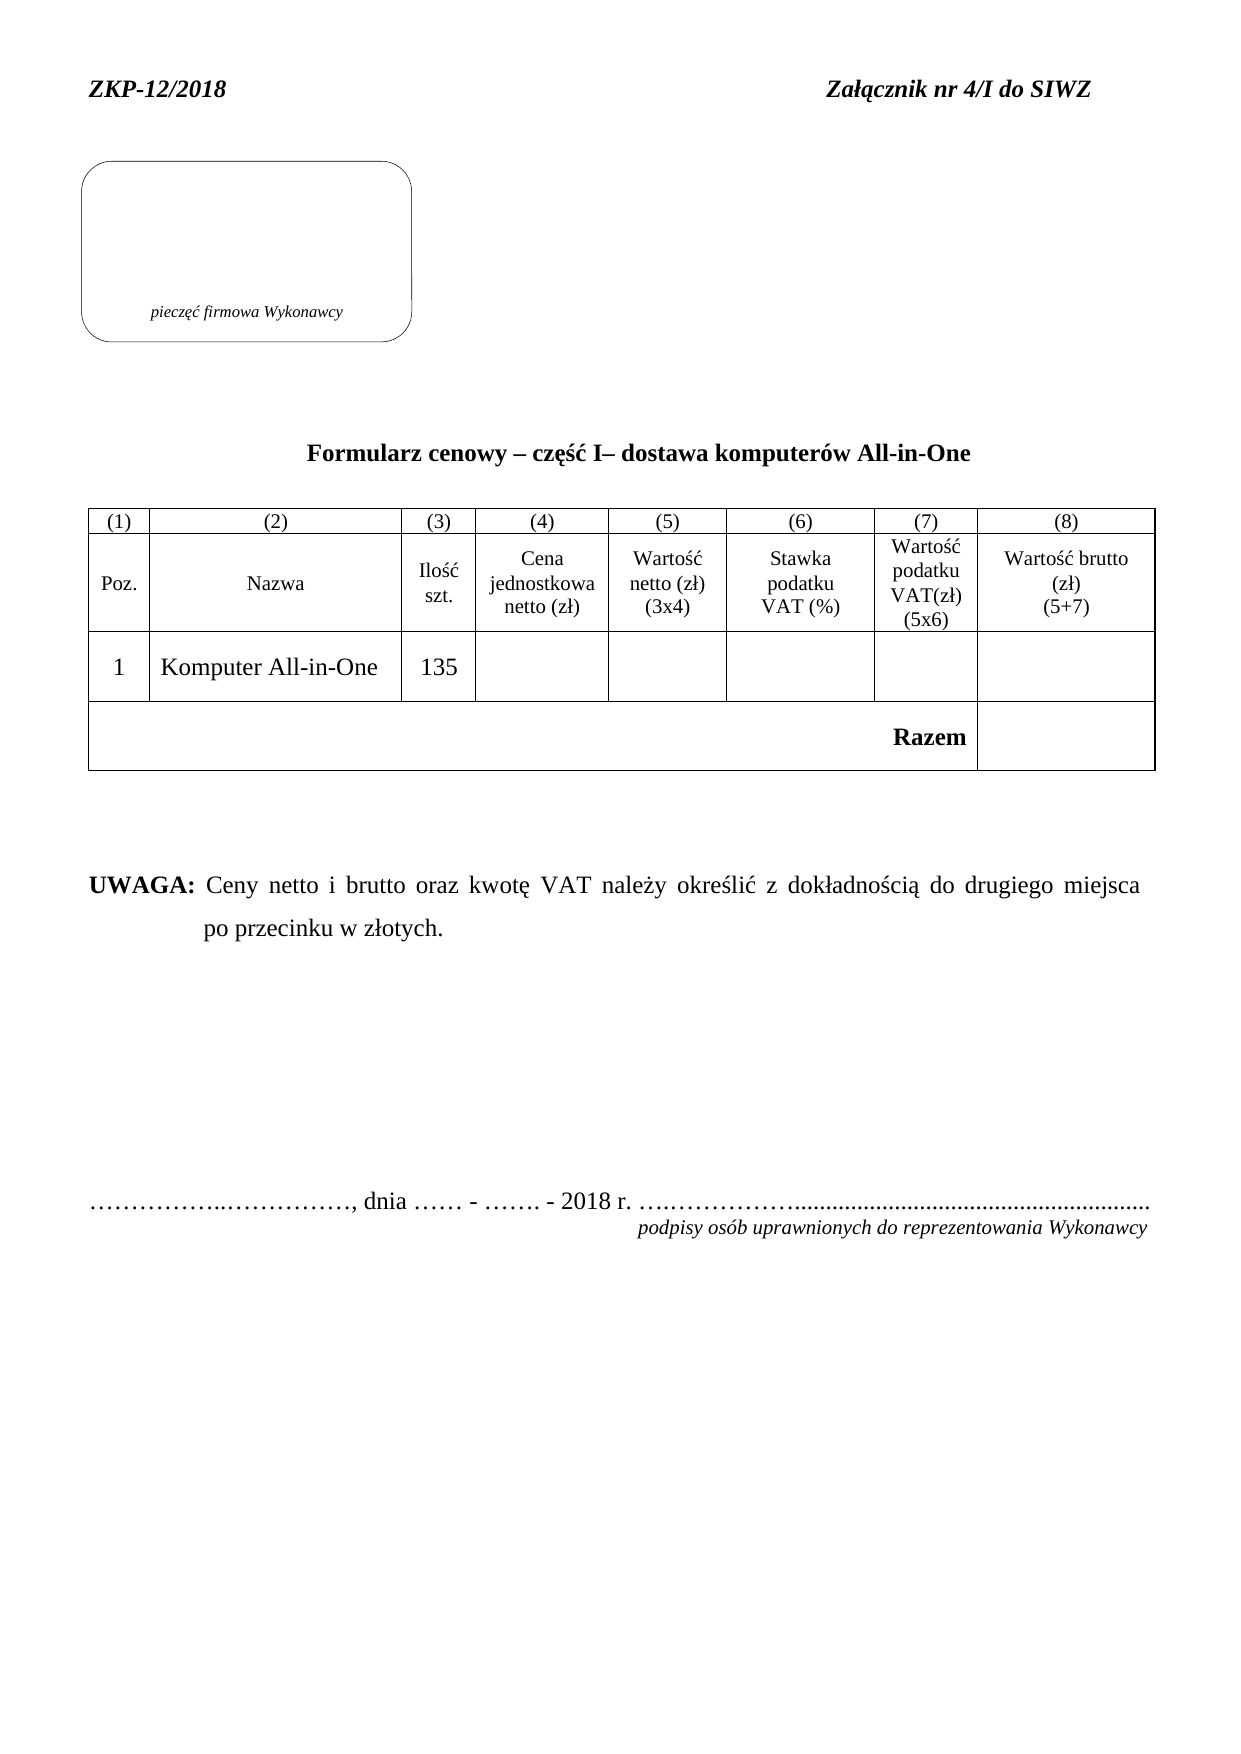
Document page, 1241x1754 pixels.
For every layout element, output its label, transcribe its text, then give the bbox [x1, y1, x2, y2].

table_cell 1 [89, 632, 149, 701]
table_cell Cena jednostkowa netto (zł) [476, 534, 608, 631]
table_cell Wartość brutto (zł) (5+7) [978, 534, 1154, 631]
table_cell Poz. [89, 534, 149, 631]
table_cell Razem [89, 702, 977, 770]
table_cell Wartość netto (zł) (3x4) [609, 534, 726, 631]
table_cell [476, 632, 608, 701]
table_header (8) [978, 509, 1154, 533]
text UWAGA: Ceny netto i brutto oraz kwotę VAT należy określić z dokładnością do drugiego miejsca po przecinku w złotych. [89, 870, 1152, 942]
table_header (2) [150, 509, 401, 533]
table_cell Komputer All-in-One [150, 632, 401, 701]
table_header (3) [402, 509, 475, 533]
table_header (7) [875, 509, 977, 533]
table_cell Nazwa [150, 534, 401, 631]
table_cell [978, 632, 1154, 701]
table_header (6) [727, 509, 874, 533]
text Formularz cenowy – część I– dostawa komputerów All-in-One [126, 438, 1152, 467]
table_cell Stawka podatku VAT (%) [727, 534, 874, 631]
table_header (5) [609, 509, 726, 533]
text ……………..……………, dnia …… - ……. - 2018 r. ….……………......................................................... [89, 1186, 1152, 1215]
table_cell Ilość szt. [402, 534, 475, 631]
text ZKP-12/2018 Załącznik nr 4/I do SIWZ [89, 74, 1152, 103]
table_cell Wartość podatku VAT(zł) (5x6) [875, 534, 977, 631]
text podpisy osób uprawnionych do reprezentowania Wykonawcy [561, 1215, 1152, 1239]
table_cell [875, 632, 977, 701]
table_cell [727, 632, 874, 701]
table_cell [609, 632, 726, 701]
table_cell [978, 702, 1154, 770]
table_header (4) [476, 509, 608, 533]
table_header (1) [89, 509, 149, 533]
table_cell 135 [402, 632, 475, 701]
